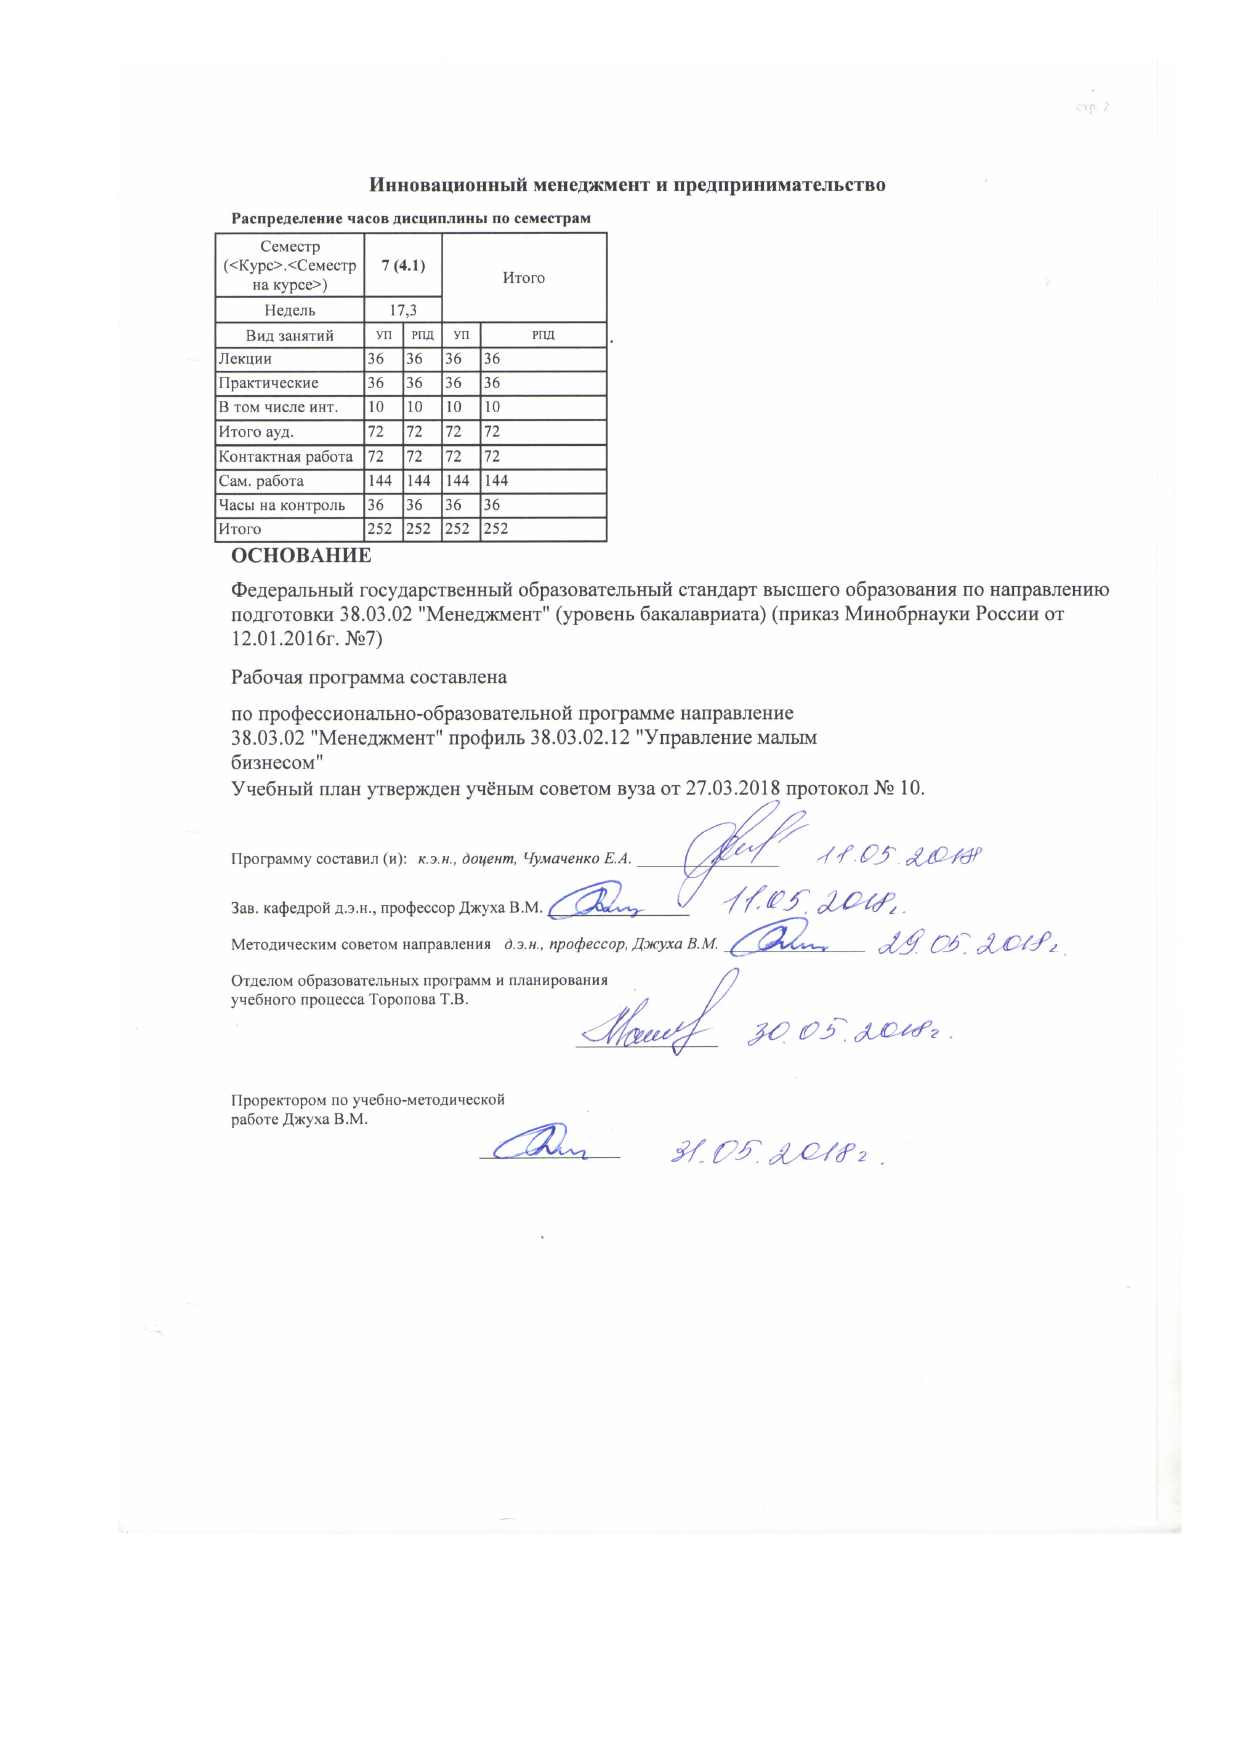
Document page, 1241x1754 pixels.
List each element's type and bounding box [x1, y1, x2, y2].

picture [118, 59, 1182, 1534]
